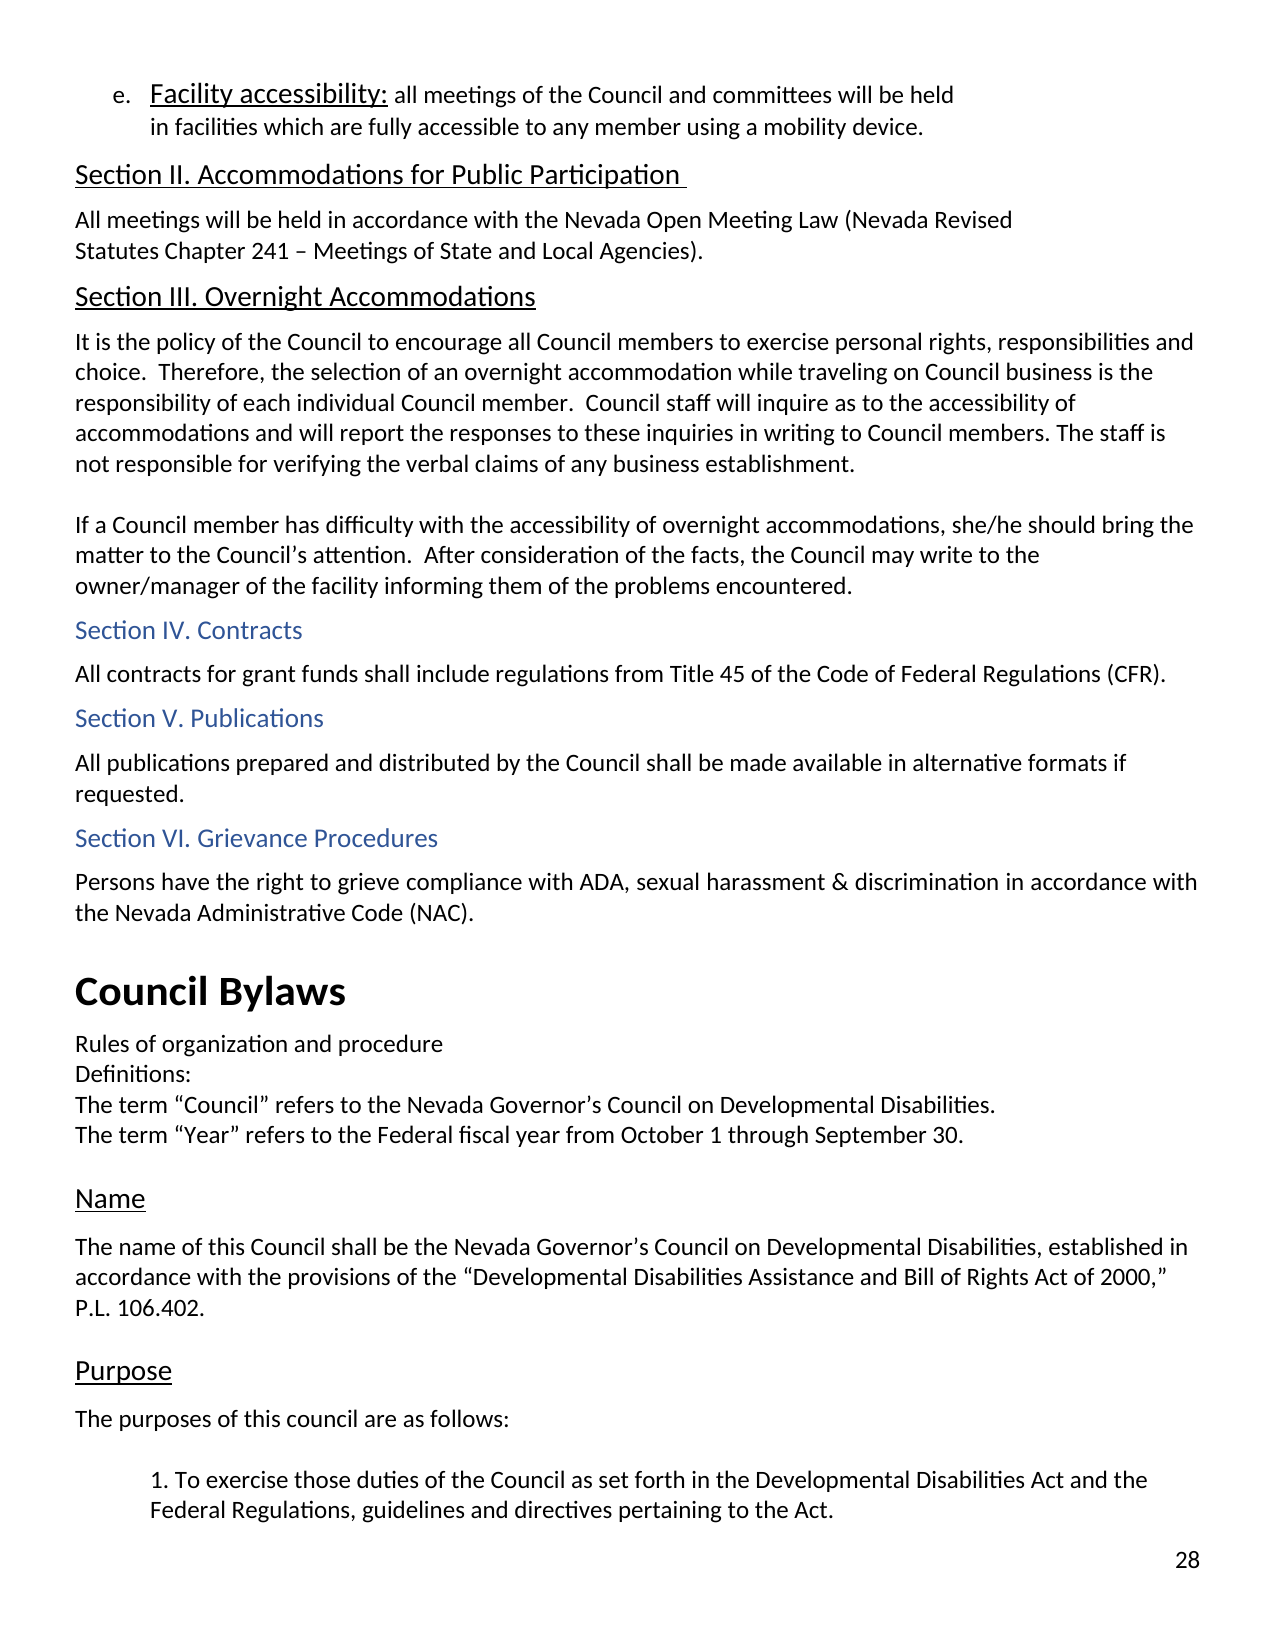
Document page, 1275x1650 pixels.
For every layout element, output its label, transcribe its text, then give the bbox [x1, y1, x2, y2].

text Persons have the right to grieve compliance with ADA, sexual harassment & discrimination in accordance with the Nevada Administrative Code (NAC). [75, 866, 1200, 927]
subtitle Purpose [75, 1352, 1200, 1388]
text The name of this Council shall be the Nevada Governor’s Council on Developmental Disabilities, established in accordance with the provisions of the “Developmental Disabilities Assistance and Bill of Rights Act of 2000,” P.L. 106.402. [75, 1231, 1200, 1322]
subtitle Section III. Overnight Accommodations [75, 278, 1200, 313]
text If a Council member has difficulty with the accessibility of overnight accommodations, she/he should bring the matter to the Council’s attention. After consideration of the facts, the Council may write to the owner/manager of the facility informing them of the problems encountered. [75, 509, 1200, 601]
text Definitions: [75, 1059, 1200, 1089]
text e. Facility accessibility: all meetings of the Council and committees will be held in facilities which are fully accessible to any member using a mobility device. [112, 75, 975, 141]
subtitle Section VI. Grievance Procedures [75, 821, 1200, 854]
subtitle Council Bylaws [75, 965, 1200, 1016]
text All contracts for grant funds shall include regulations from Title 45 of the Code of Federal Regulations (CFR). [75, 659, 1200, 689]
text All meetings will be held in accordance with the Nevada Open Meeting Law (Nevada Revised Statutes Chapter 241 – Meetings of State and Local Agencies). [75, 204, 1050, 265]
subtitle Section II. Accommodations for Public Participation [75, 156, 1200, 192]
subtitle Section V. Publications [75, 702, 1200, 735]
text It is the policy of the Council to encourage all Council members to exercise personal rights, responsibilities and choice. Therefore, the selection of an overnight accommodation while traveling on Council business is the responsibility of each individual Council member. Council staff will inquire as to the accessibility of accommodations and will report the responses to these inquiries in writing to Council members. The staff is not responsible for verifying the verbal claims of any business establishment. [75, 326, 1200, 478]
text 1. To exercise those duties of the Council as set forth in the Developmental Disabilities Act and the Federal Regulations, guidelines and directives pertaining to the Act. [150, 1464, 1200, 1525]
text The term “Year” refers to the Federal fiscal year from October 1 through September 30. [75, 1120, 1200, 1150]
subtitle Name [75, 1180, 1200, 1216]
text The purposes of this council are as follows: [75, 1403, 1200, 1433]
subtitle Section IV. Contracts [75, 613, 1200, 646]
text The term “Council” refers to the Nevada Governor’s Council on Developmental Disabilities. [75, 1089, 1200, 1120]
text Rules of organization and procedure [75, 1028, 1200, 1059]
text All publications prepared and distributed by the Council shall be made available in alternative formats if requested. [75, 747, 1200, 808]
